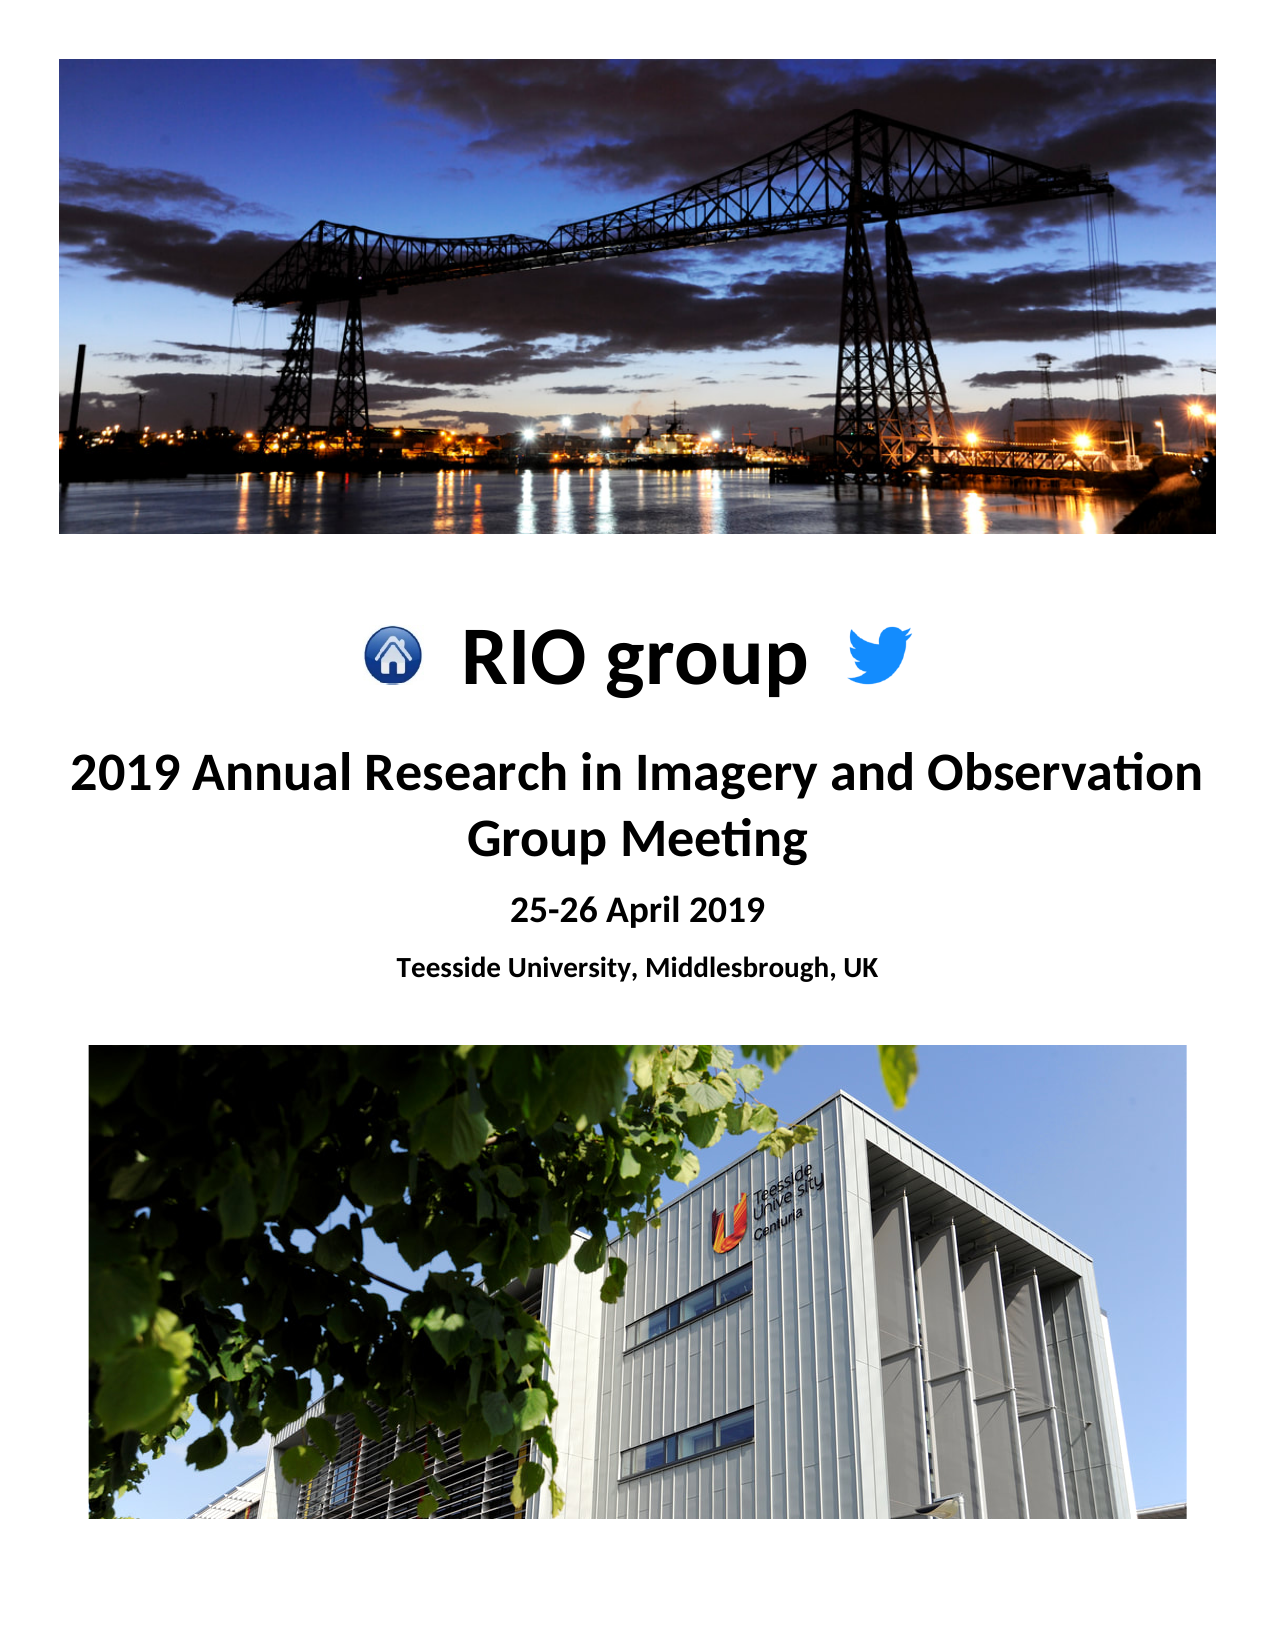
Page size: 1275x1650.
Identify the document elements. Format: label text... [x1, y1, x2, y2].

text RIO group [59, 604, 1216, 705]
picture [847, 625, 913, 685]
picture [362, 625, 424, 685]
text 2019 Annual Research in Imagery and Observation Group Meeting [59, 737, 1216, 869]
picture [88, 1045, 1187, 1519]
picture [59, 59, 1216, 534]
text 25-26 April 2019 [59, 886, 1216, 932]
text Teesside University, Middlesbrough, UK [59, 949, 1216, 1017]
